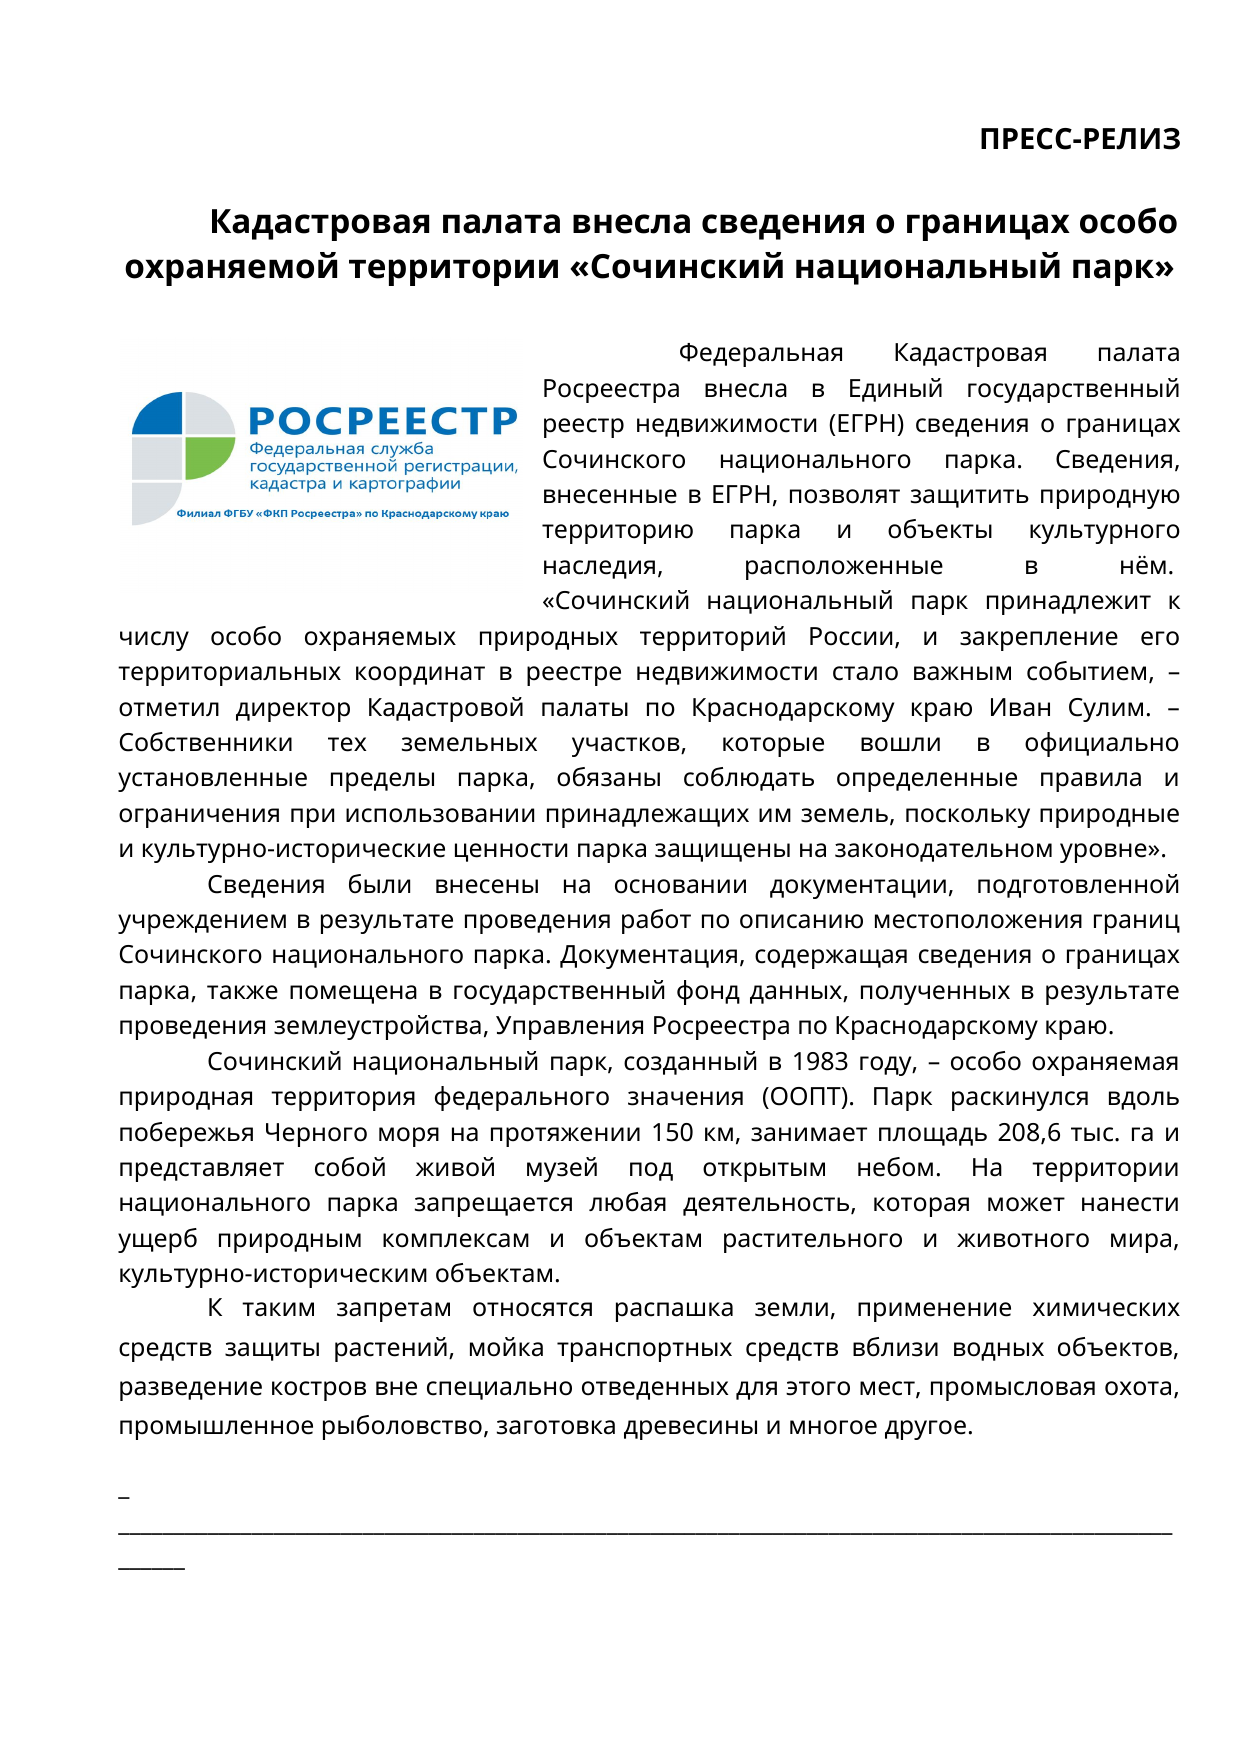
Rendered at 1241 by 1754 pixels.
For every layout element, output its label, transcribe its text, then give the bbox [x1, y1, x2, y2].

text ПРЕСС-РЕЛИЗ [118, 118, 1181, 158]
text Сочинский национальный парк, созданный в 1983 году, – особо охраняемая природная территория федерального значения (ООПТ). Парк раскинулся вдоль побережья Черного моря на протяжении 150 км, занимает площадь 208,6 тыс. га и представляет собой живой музей под открытым небом. На территории национального парка запрещается любая деятельность, которая может нанести ущерб природным комплексам и объектам растительного и животного мира, культурно-историческим объектам. [118, 1042, 1181, 1290]
text Федеральная Кадастровая палата Росреестра внесла в Единый государственный реестр недвижимости (ЕГРН) сведения о границах Сочинского национального парка. Сведения, внесенные в ЕГРН, позволят защитить природную территорию парка и объекты культурного наследия, расположенные в нём. «Сочинский национальный парк принадлежит к числу особо охраняемых природных территорий России, и закрепление его территориальных координат в реестре недвижимости стало важным событием, – отметил директор Кадастровой палаты по Краснодарскому краю Иван Сулим. – Собственники тех земельных участков, которые вошли в официально установленные пределы парка, обязаны соблюдать определенные правила и ограничения при использовании принадлежащих им земель, поскольку природные и культурно-исторические ценности парка защищены на законодательном уровне». [118, 334, 1181, 865]
text К таким запретам относятся распашка земли, применение химических средств защиты растений, мойка транспортных средств вблизи водных объектов, разведение костров вне специально отведенных для этого мест, промысловая охота, промышленное рыболовство, заготовка древесины и многое другое. [118, 1290, 1181, 1442]
picture [120, 337, 523, 593]
text ______________________________________________________________________________________________________ [118, 1467, 1181, 1574]
text Сведения были внесены на основании документации, подготовленной учреждением в результате проведения работ по описанию местоположения границ Сочинского национального парка. Документация, содержащая сведения о границах парка, также помещена в государственный фонд данных, полученных в результате проведения землеустройства, Управления Росреестра по Краснодарскому краю. [118, 865, 1181, 1042]
text Кадастровая палата внесла сведения о границах особо охраняемой территории «Сочинский национальный парк» [118, 197, 1181, 288]
